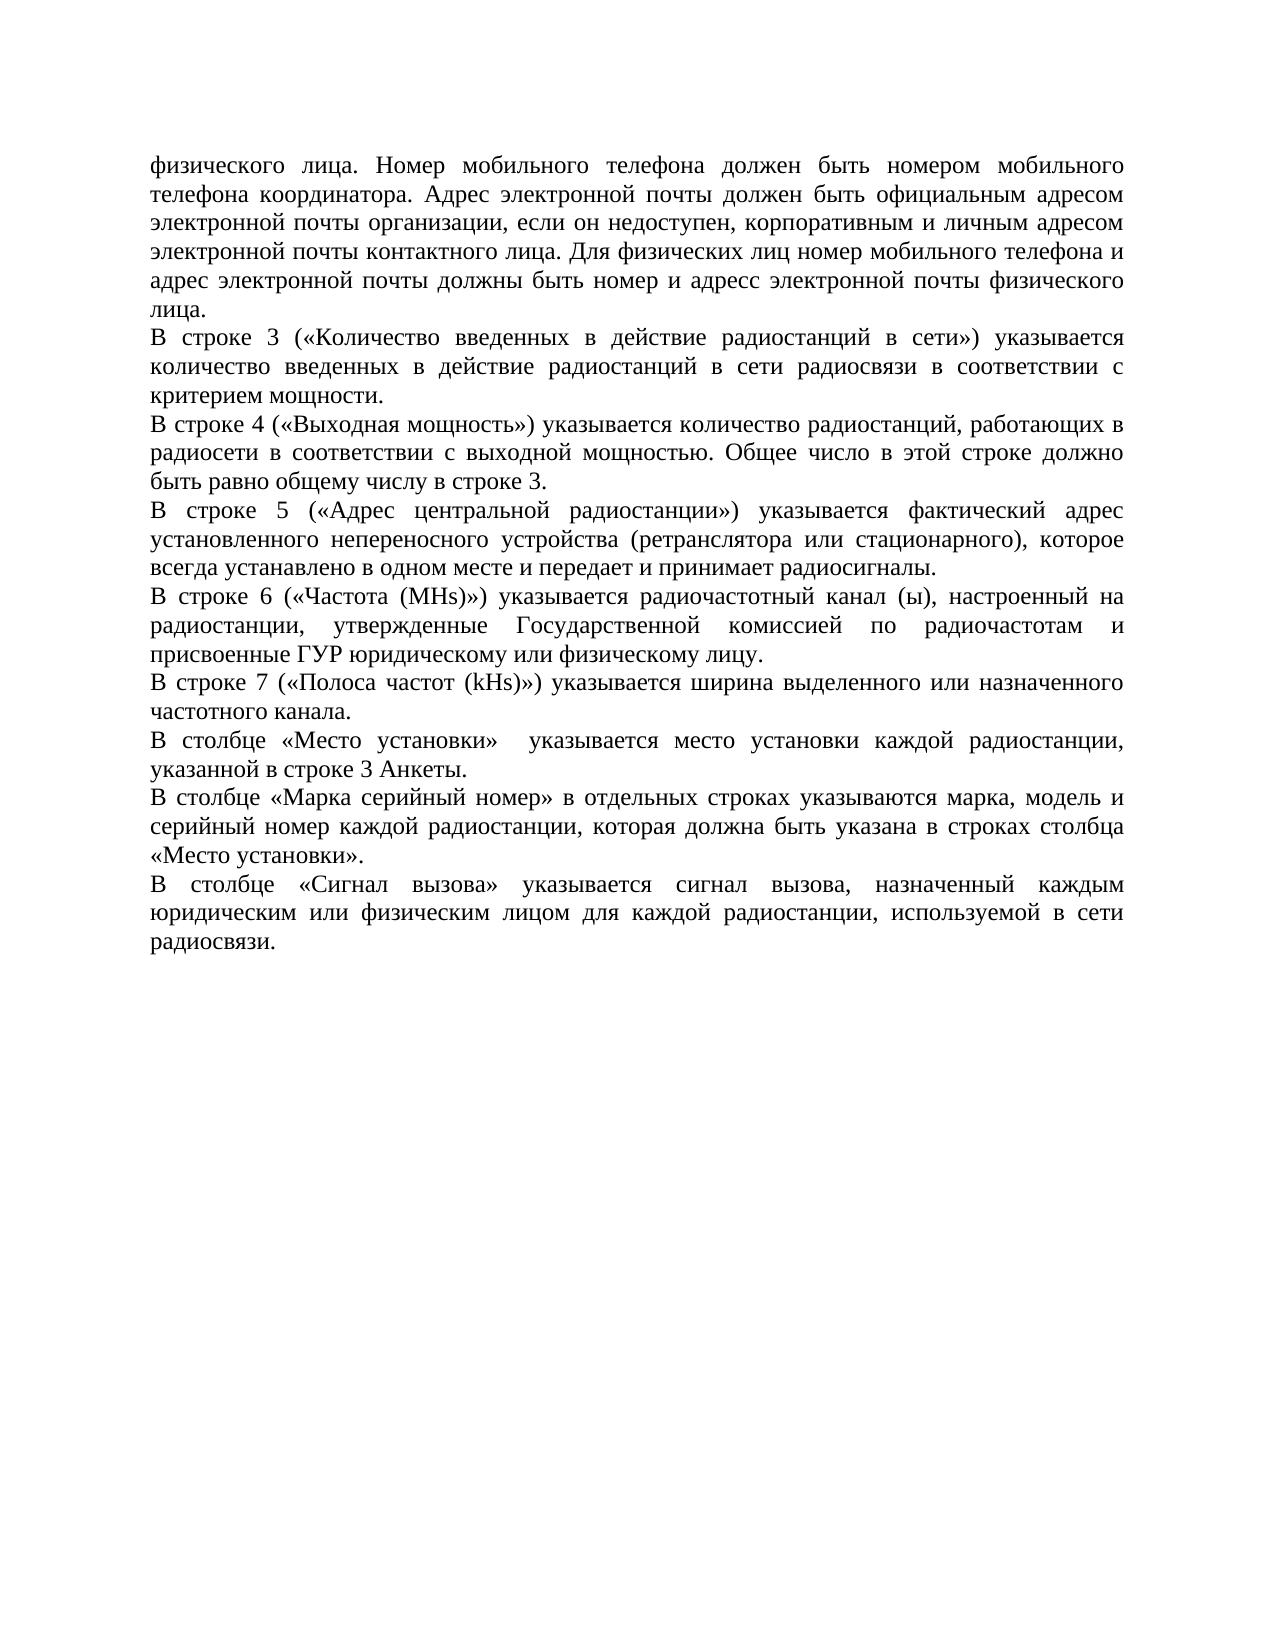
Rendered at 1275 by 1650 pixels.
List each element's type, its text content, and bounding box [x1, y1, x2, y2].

text В строке 3 («Количество введенных в действие радиостанций в сети») указывается количество введенных в действие радиостанций в сети радиосвязи в соответствии с критерием мощности. [150, 322, 1125, 409]
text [150, 150, 1125, 322]
text В строке 7 («Полоса частот (kHs)») указывается ширина выделенного или назначенного частотного канала. [150, 667, 1125, 725]
text В строке 6 («Частота (MHs)») указывается радиочастотный канал (ы), настроенный на радиостанции, утвержденные Государственной комиссией по радиочастотам и присвоенные ГУР юридическому или физическому лицу. [150, 581, 1125, 667]
text В столбце «Место установки» указывается место установки каждой радиостанции, указанной в строке 3 Анкеты. [150, 725, 1125, 782]
text В строке 5 («Адрес центральной радиостанции») указывается фактический адрес установленного непереносного устройства (ретранслятора или стационарного), которое всегда устанавлено в одном месте и передает и принимает радиосигналы. [150, 495, 1125, 581]
text В столбце «Марка серийный номер» в отдельных строках указываются марка, модель и серийный номер каждой радиостанции, которая должна быть указана в строках столбца «Место установки». [150, 782, 1125, 869]
text В столбце «Сигнал вызова» указывается сигнал вызова, назначенный каждым юридическим или физическим лицом для каждой радиостанции, используемой в сети радиосвязи. [150, 869, 1125, 955]
text В строке 4 («Выходная мощность») указывается количество радиостанций, работающих в радиосети в соответствии с выходной мощностью. Общее число в этой строке должно быть равно общему числу в строке 3. [150, 409, 1125, 495]
